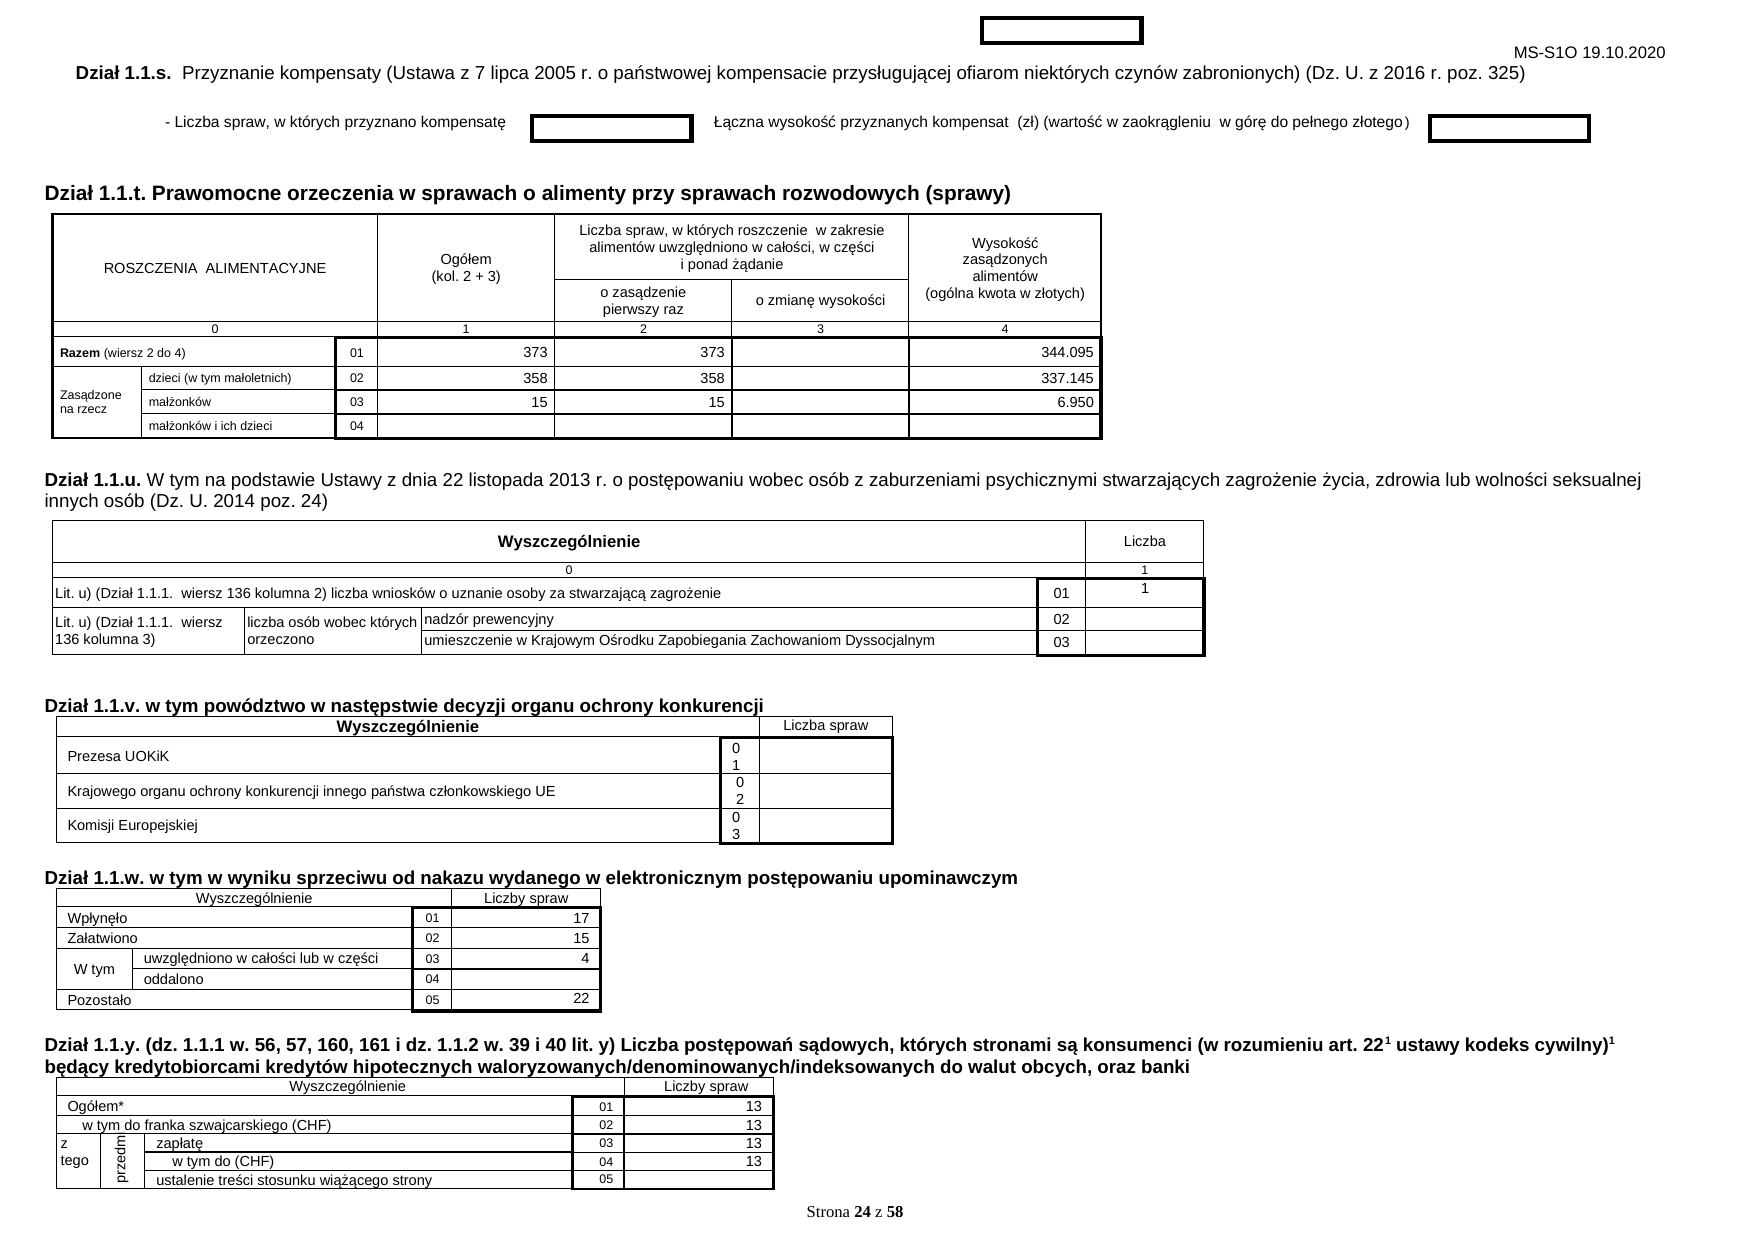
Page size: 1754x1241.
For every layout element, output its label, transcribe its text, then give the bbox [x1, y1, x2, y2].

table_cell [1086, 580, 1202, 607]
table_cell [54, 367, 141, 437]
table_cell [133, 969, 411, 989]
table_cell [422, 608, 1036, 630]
text Dział 1.1.w. w tym w wyniku sprzeciwu od nakazu wydanego w elektronicznym postępowaniu upominawczym [44, 867, 1665, 888]
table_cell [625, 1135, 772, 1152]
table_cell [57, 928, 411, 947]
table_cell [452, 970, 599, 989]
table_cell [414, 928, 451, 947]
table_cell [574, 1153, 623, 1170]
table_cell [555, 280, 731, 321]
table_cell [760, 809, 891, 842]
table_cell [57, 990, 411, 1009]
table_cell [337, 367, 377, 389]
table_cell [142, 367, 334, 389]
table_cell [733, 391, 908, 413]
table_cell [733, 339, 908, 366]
text Dział 1.1.u. W tym na podstawie Ustawy z dnia 22 listopada 2013 r. o postępowaniu wobec osób z zaburzeniami psychicznymi stwarzających zagrożenie życia, zdrowia lub wolności seksualnej innych osób (Dz. U. 2014 poz. 24) [44, 468, 1665, 512]
text Dział 1.1.t. Prawomocne orzeczenia w sprawach o alimenty przy sprawach rozwodowych (sprawy) [44, 181, 1665, 204]
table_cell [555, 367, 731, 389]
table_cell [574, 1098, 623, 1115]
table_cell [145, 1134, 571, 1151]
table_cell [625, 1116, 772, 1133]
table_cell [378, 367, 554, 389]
text - Liczba spraw, w których przyznano kompensatę Łączna wysokość przyznanych kompensat (zł) (wartość w zaokrągleniu w górę do pełnego złotego) [44, 112, 1665, 130]
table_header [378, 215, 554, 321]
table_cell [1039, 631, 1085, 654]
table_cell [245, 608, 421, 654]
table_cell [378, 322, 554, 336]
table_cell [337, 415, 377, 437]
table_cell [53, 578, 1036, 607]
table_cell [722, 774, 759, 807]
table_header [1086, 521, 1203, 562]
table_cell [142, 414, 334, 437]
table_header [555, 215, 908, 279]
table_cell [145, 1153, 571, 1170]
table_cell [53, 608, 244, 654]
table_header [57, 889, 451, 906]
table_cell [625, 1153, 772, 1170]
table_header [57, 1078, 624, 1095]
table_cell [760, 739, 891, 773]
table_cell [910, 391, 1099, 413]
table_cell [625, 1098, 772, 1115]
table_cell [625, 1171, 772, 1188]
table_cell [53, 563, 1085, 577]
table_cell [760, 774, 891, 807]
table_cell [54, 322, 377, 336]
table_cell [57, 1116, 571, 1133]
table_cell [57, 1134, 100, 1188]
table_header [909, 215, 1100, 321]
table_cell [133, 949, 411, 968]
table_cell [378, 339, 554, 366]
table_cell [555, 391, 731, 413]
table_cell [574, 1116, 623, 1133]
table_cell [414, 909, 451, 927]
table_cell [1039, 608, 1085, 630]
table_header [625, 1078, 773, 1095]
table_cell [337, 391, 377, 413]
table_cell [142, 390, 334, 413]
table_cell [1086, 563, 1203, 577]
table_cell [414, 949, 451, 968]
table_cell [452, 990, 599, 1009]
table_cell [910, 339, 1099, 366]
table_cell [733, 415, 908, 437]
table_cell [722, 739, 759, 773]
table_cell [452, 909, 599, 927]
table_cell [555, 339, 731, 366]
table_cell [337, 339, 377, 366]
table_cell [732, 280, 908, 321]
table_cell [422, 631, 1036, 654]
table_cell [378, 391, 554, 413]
text Dział 1.1.v. w tym powództwo w następstwie decyzji organu ochrony konkurencji [44, 694, 1665, 716]
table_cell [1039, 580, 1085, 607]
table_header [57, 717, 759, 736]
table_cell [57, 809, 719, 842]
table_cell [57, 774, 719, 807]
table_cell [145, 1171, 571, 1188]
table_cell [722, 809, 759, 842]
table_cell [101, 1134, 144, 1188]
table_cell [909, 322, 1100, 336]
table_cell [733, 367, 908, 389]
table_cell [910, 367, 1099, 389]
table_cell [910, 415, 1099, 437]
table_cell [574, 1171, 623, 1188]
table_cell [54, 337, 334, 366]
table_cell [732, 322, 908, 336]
text Dział 1.1.y. (dz. 1.1.1 w. 56, 57, 160, 161 i dz. 1.1.2 w. 39 i 40 lit. y) Liczba postępowań sądowych, których stronami są konsumenci (w rozumieniu art. 221 ustawy kodeks cywilny)1 będący kredytobiorcami kredytów hipotecznych waloryzowanych/denominowanych/indeksowanych do walut obcych, oraz banki [44, 1034, 1665, 1077]
text Dział 1.1.s. Przyznanie kompensaty (Ustawa z 7 lipca 2005 r. o państwowej kompensacie przysługującej ofiarom niektórych czynów zabronionych) (Dz. U. z 2016 r. poz. 325) [44, 62, 1665, 83]
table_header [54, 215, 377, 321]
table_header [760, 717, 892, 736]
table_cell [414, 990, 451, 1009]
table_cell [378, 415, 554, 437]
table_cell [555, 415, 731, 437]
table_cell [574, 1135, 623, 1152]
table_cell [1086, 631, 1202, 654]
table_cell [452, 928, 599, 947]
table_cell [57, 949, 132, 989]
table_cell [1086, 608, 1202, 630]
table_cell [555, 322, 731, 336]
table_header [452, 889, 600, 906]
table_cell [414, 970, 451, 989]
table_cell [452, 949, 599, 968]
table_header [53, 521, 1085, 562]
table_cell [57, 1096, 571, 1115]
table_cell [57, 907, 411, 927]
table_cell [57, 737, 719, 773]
